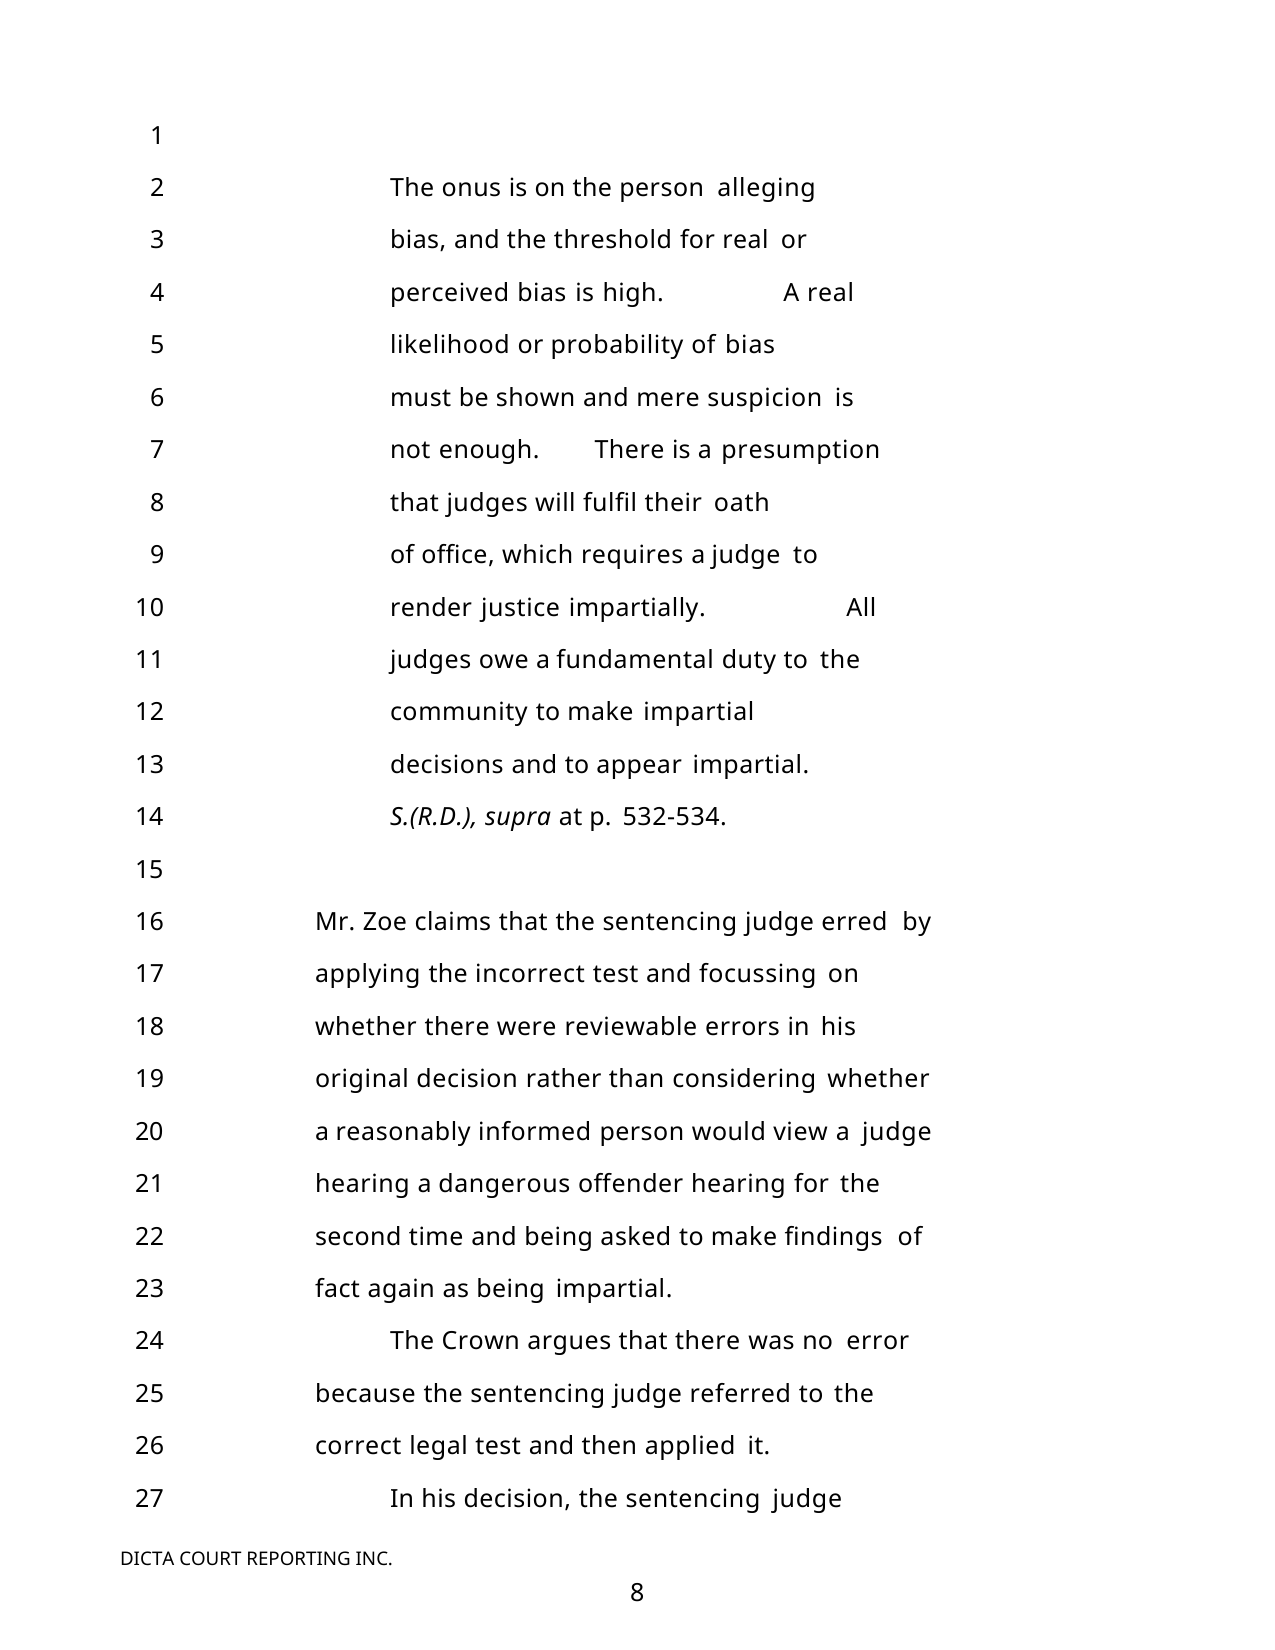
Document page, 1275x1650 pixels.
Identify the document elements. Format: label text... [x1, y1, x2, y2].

list not enough. There is a presumption [150, 432, 1152, 466]
list applying the incorrect test and focussing on [135, 956, 1152, 990]
list second time and being asked to make findings of [135, 1218, 1152, 1252]
text 15 [135, 851, 1152, 885]
text 14 S.(R.D.), supra at p. 532-534. [135, 799, 1152, 833]
list whether there were reviewable errors in his [135, 1008, 1152, 1043]
list perceived bias is high. A real [150, 275, 1152, 309]
list because the sentencing judge referred to the [135, 1376, 1152, 1409]
list must be shown and mere suspicion is [150, 379, 1152, 413]
list community to make impartial [135, 694, 1152, 728]
list decisions and to appear impartial. [135, 746, 1152, 781]
list likelihood or probability of bias [150, 327, 1152, 361]
list correct legal test and then applied it. [135, 1428, 1152, 1462]
list judges owe a fundamental duty to the [135, 642, 1152, 676]
list fact again as being impartial. [135, 1271, 1152, 1305]
list of office, which requires a judge to [150, 537, 1152, 571]
text 1 [150, 117, 1152, 151]
list The Crown argues that there was no error [135, 1323, 1152, 1357]
list In his decision, the sentencing judge [135, 1480, 1152, 1514]
list a reasonably informed person would view a judge [135, 1113, 1152, 1147]
list original decision rather than considering whether [135, 1061, 1152, 1095]
list bias, and the threshold for real or [150, 222, 1152, 256]
list hearing a dangerous offender hearing for the [135, 1166, 1152, 1200]
list render justice impartially. All [135, 589, 1152, 623]
list that judges will fulfil their oath [150, 484, 1152, 518]
list The onus is on the person alleging [150, 170, 1152, 204]
list Mr. Zoe claims that the sentencing judge erred by [135, 904, 1152, 938]
